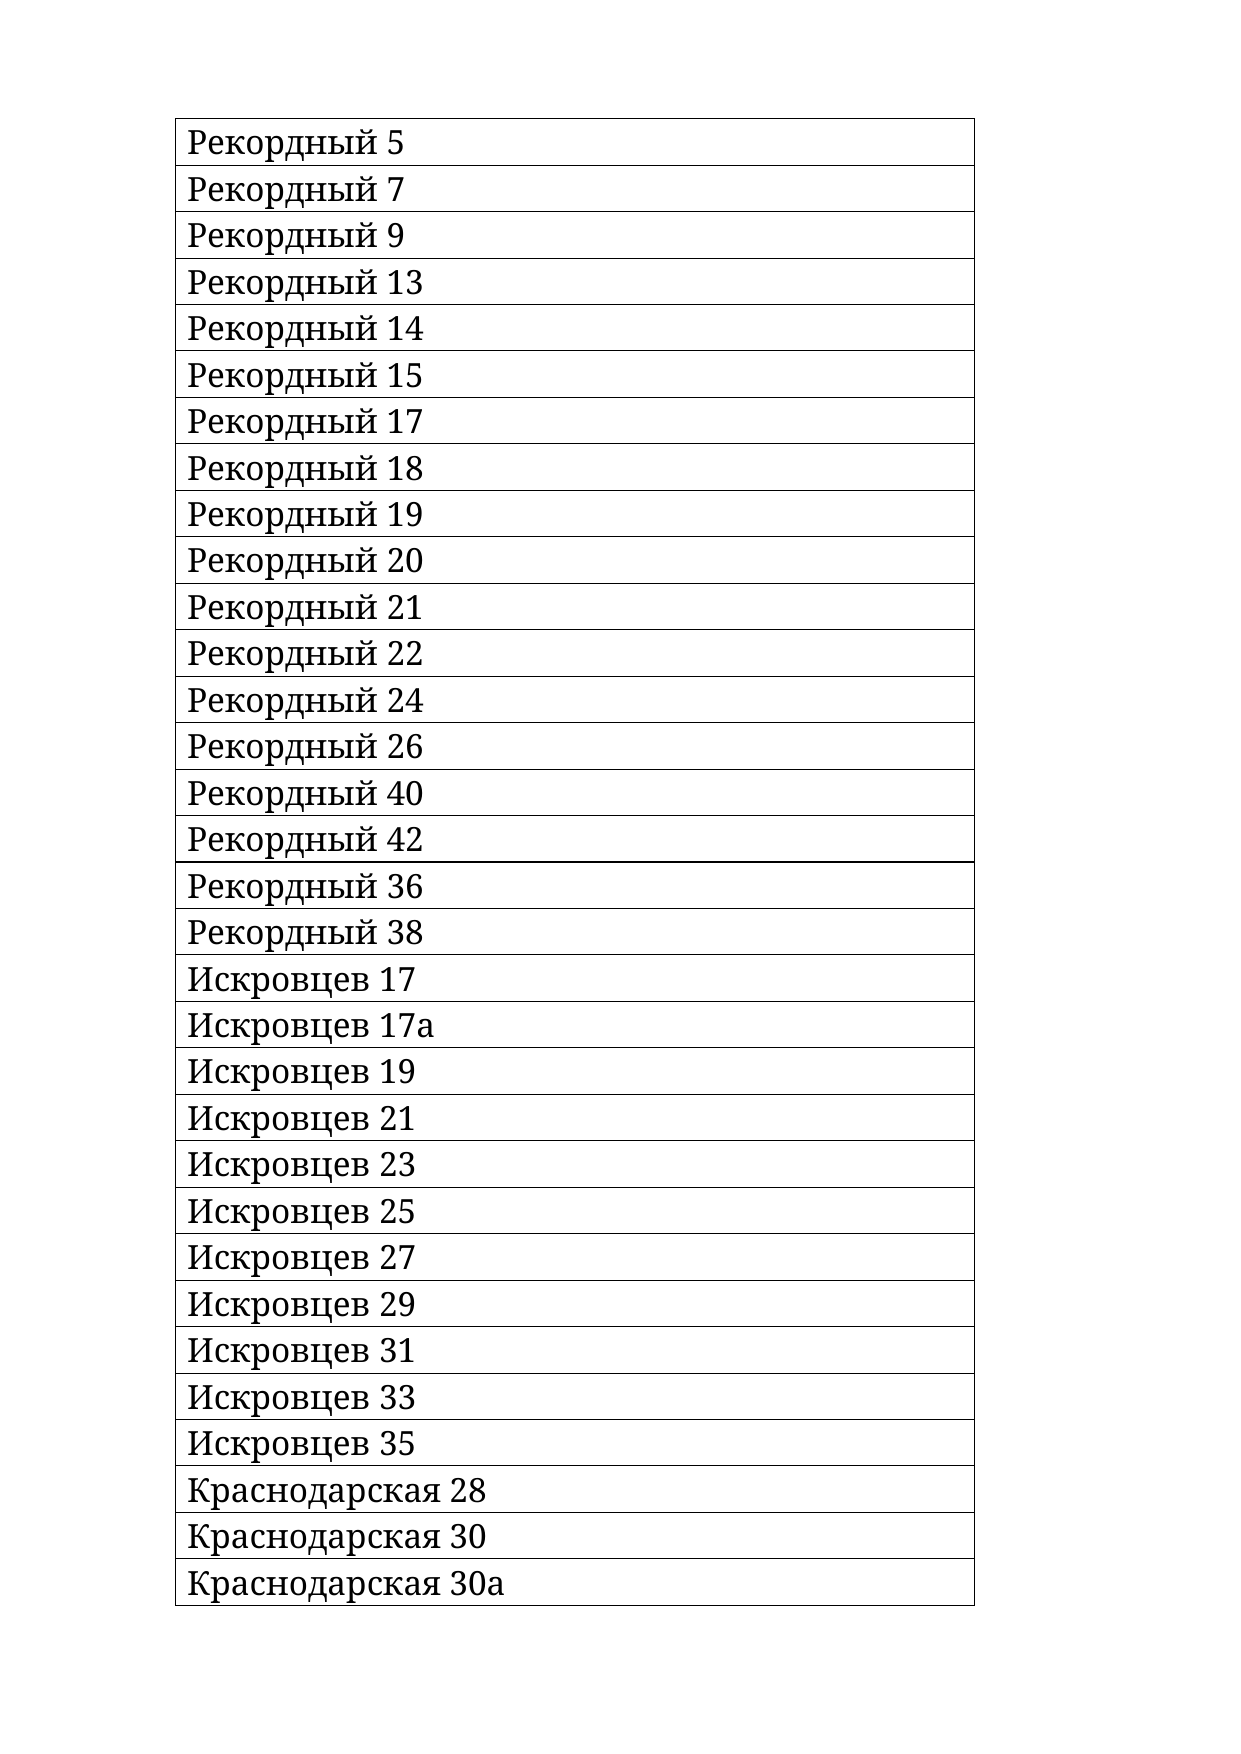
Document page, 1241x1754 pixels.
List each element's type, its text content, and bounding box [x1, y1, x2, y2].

table_cell Рекордный 40 [176, 770, 974, 815]
table_cell Искровцев 25 [176, 1188, 974, 1233]
table_cell Искровцев 35 [176, 1420, 974, 1465]
table_cell Рекордный 22 [176, 630, 974, 676]
table_cell Рекордный 18 [176, 444, 974, 490]
table_cell Искровцев 27 [176, 1234, 974, 1279]
table_cell Рекордный 20 [176, 537, 974, 583]
table_cell Рекордный 14 [176, 305, 974, 350]
table_cell Искровцев 17 [176, 955, 974, 1001]
table_cell Краснодарская 30 [176, 1513, 974, 1558]
table_cell Искровцев 21 [176, 1095, 974, 1140]
table_cell Рекордный 13 [176, 259, 974, 304]
table_cell Рекордный 7 [176, 166, 974, 211]
table_cell Краснодарская 30а [176, 1559, 974, 1605]
table_cell Рекордный 9 [176, 212, 974, 257]
table_cell Рекордный 36 [176, 863, 974, 908]
table_cell Искровцев 33 [176, 1374, 974, 1419]
table_cell Рекордный 19 [176, 491, 974, 536]
table_cell Рекордный 26 [176, 723, 974, 768]
table_cell Рекордный 5 [176, 119, 974, 164]
table_cell Рекордный 42 [176, 816, 974, 861]
table_cell Рекордный 17 [176, 398, 974, 443]
table_cell Искровцев 19 [176, 1048, 974, 1094]
table_cell Рекордный 15 [176, 351, 974, 397]
table_cell Краснодарская 28 [176, 1466, 974, 1512]
table_cell Искровцев 23 [176, 1141, 974, 1187]
table_cell Рекордный 38 [176, 909, 974, 954]
table_cell Искровцев 17а [176, 1002, 974, 1047]
table_cell Рекордный 24 [176, 677, 974, 722]
table_cell Искровцев 31 [176, 1327, 974, 1372]
table_cell Искровцев 29 [176, 1281, 974, 1326]
table_cell Рекордный 21 [176, 584, 974, 629]
